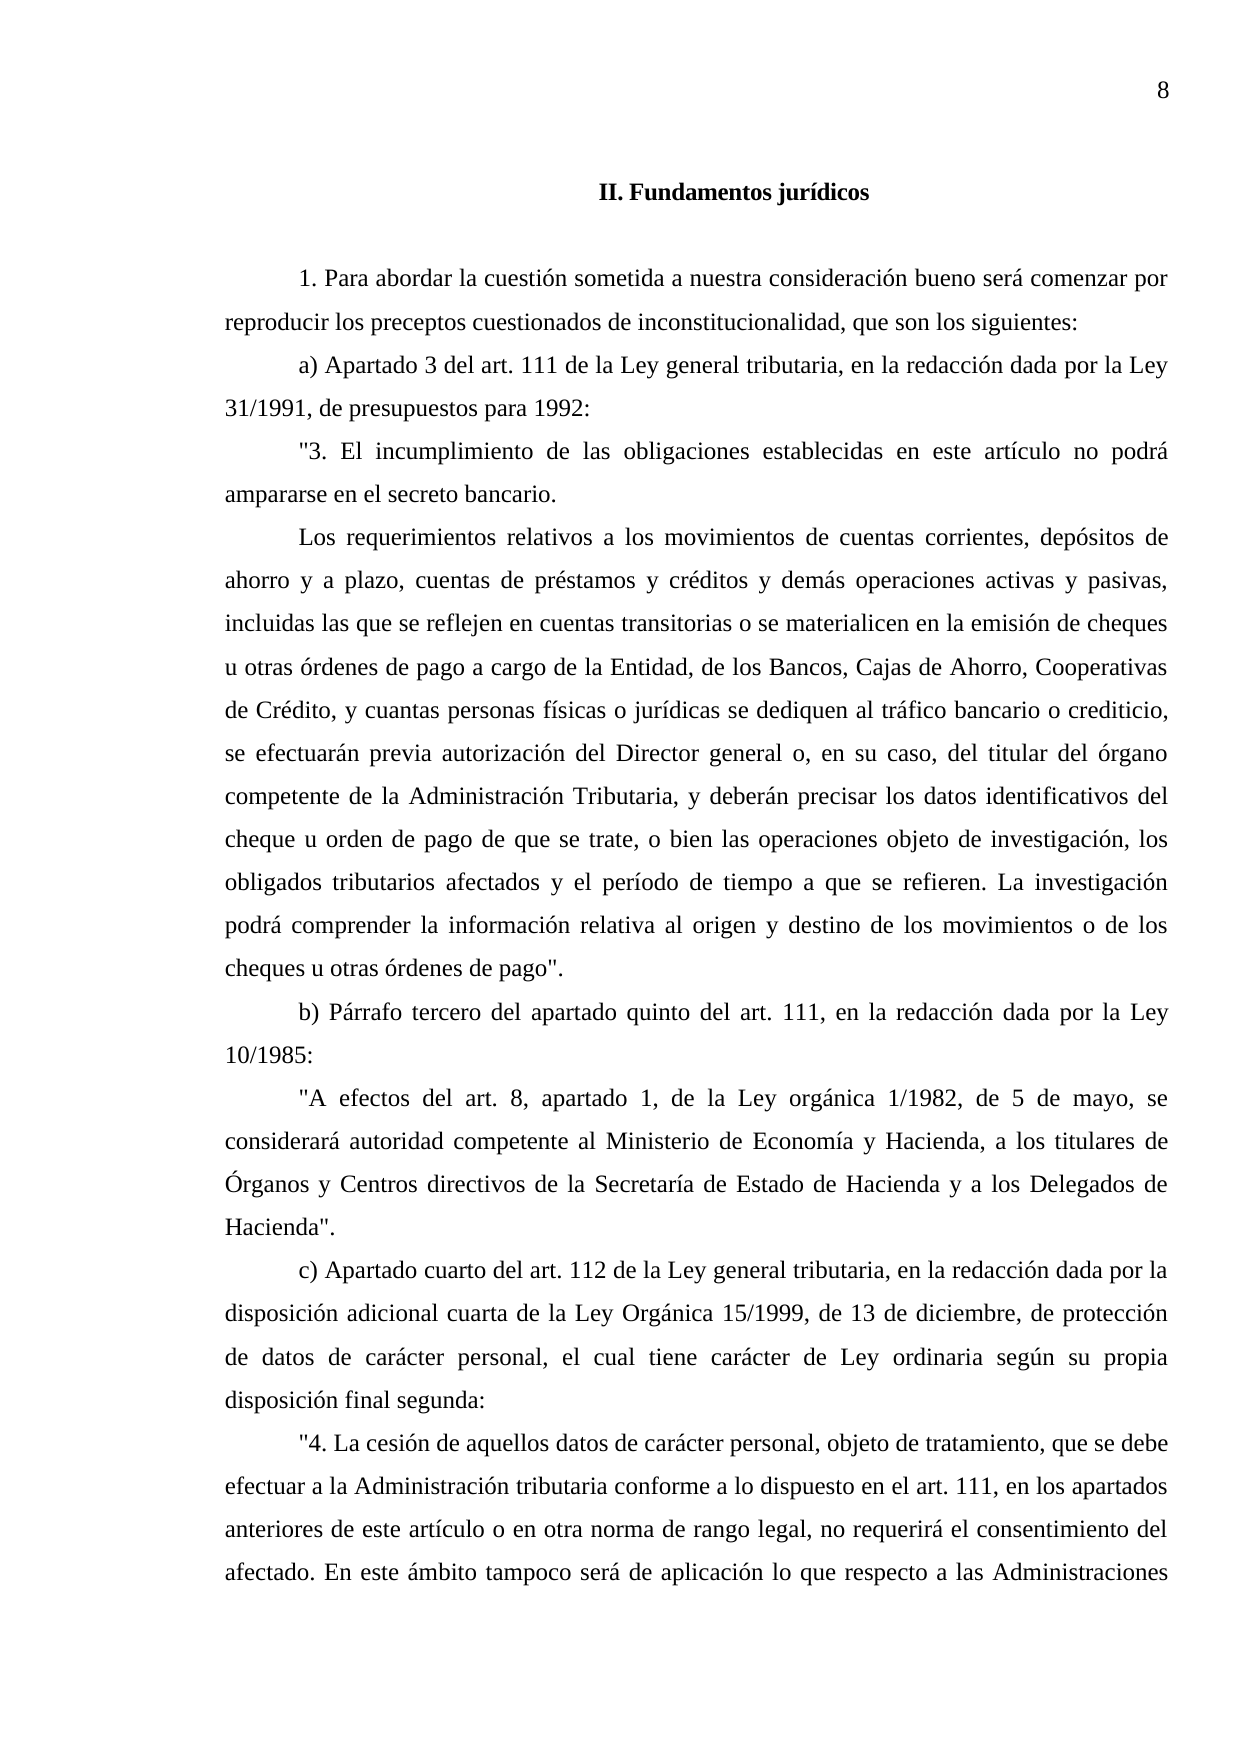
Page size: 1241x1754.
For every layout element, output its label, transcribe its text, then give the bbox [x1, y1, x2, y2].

text "3. El incumplimiento de las obligaciones establecidas en este artículo no podrá ampararse en el secreto bancario. [224, 436, 1169, 508]
text "A efectos del art. 8, apartado 1, de la Ley orgánica 1/1982, de 5 de mayo, se considerará autoridad competente al Ministerio de Economía y Hacienda, a los titulares de Órganos y Centros directivos de la Secretaría de Estado de Hacienda y a los Delegados de Hacienda". [224, 1083, 1169, 1241]
text a) Apartado 3 del art. 111 de la Ley general tributaria, en la redacción dada por la Ley 31/1991, de presupuestos para 1992: [224, 350, 1169, 422]
text 1. Para abordar la cuestión sometida a nuestra consideración bueno será comenzar por reproducir los preceptos cuestionados de inconstitucionalidad, que son los siguientes: [224, 263, 1169, 335]
subtitle II. Fundamentos jurídicos [224, 177, 1169, 206]
text b) Párrafo tercero del apartado quinto del art. 111, en la redacción dada por la Ley 10/1985: [224, 997, 1169, 1068]
text c) Apartado cuarto del art. 112 de la Ley general tributaria, en la redacción dada por la disposición adicional cuarta de la Ley Orgánica 15/1999, de 13 de diciembre, de protección de datos de carácter personal, el cual tiene carácter de Ley ordinaria según su propia disposición final segunda: [224, 1255, 1169, 1413]
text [224, 1428, 1169, 1586]
text Los requerimientos relativos a los movimientos de cuentas corrientes, depósitos de ahorro y a plazo, cuentas de préstamos y créditos y demás operaciones activas y pasivas, incluidas las que se reflejen en cuentas transitorias o se materialicen en la emisión de cheques u otras órdenes de pago a cargo de la Entidad, de los Bancos, Cajas de Ahorro, Cooperativas de Crédito, y cuantas personas físicas o jurídicas se dediquen al tráfico bancario o crediticio, se efectuarán previa autorización del Director general o, en su caso, del titular del órgano competente de la Administración Tributaria, y deberán precisar los datos identificativos del cheque u orden de pago de que se trate, o bien las operaciones objeto de investigación, los obligados tributarios afectados y el período de tiempo a que se refieren. La investigación podrá comprender la información relativa al origen y destino de los movimientos o de los cheques u otras órdenes de pago". [224, 522, 1169, 982]
